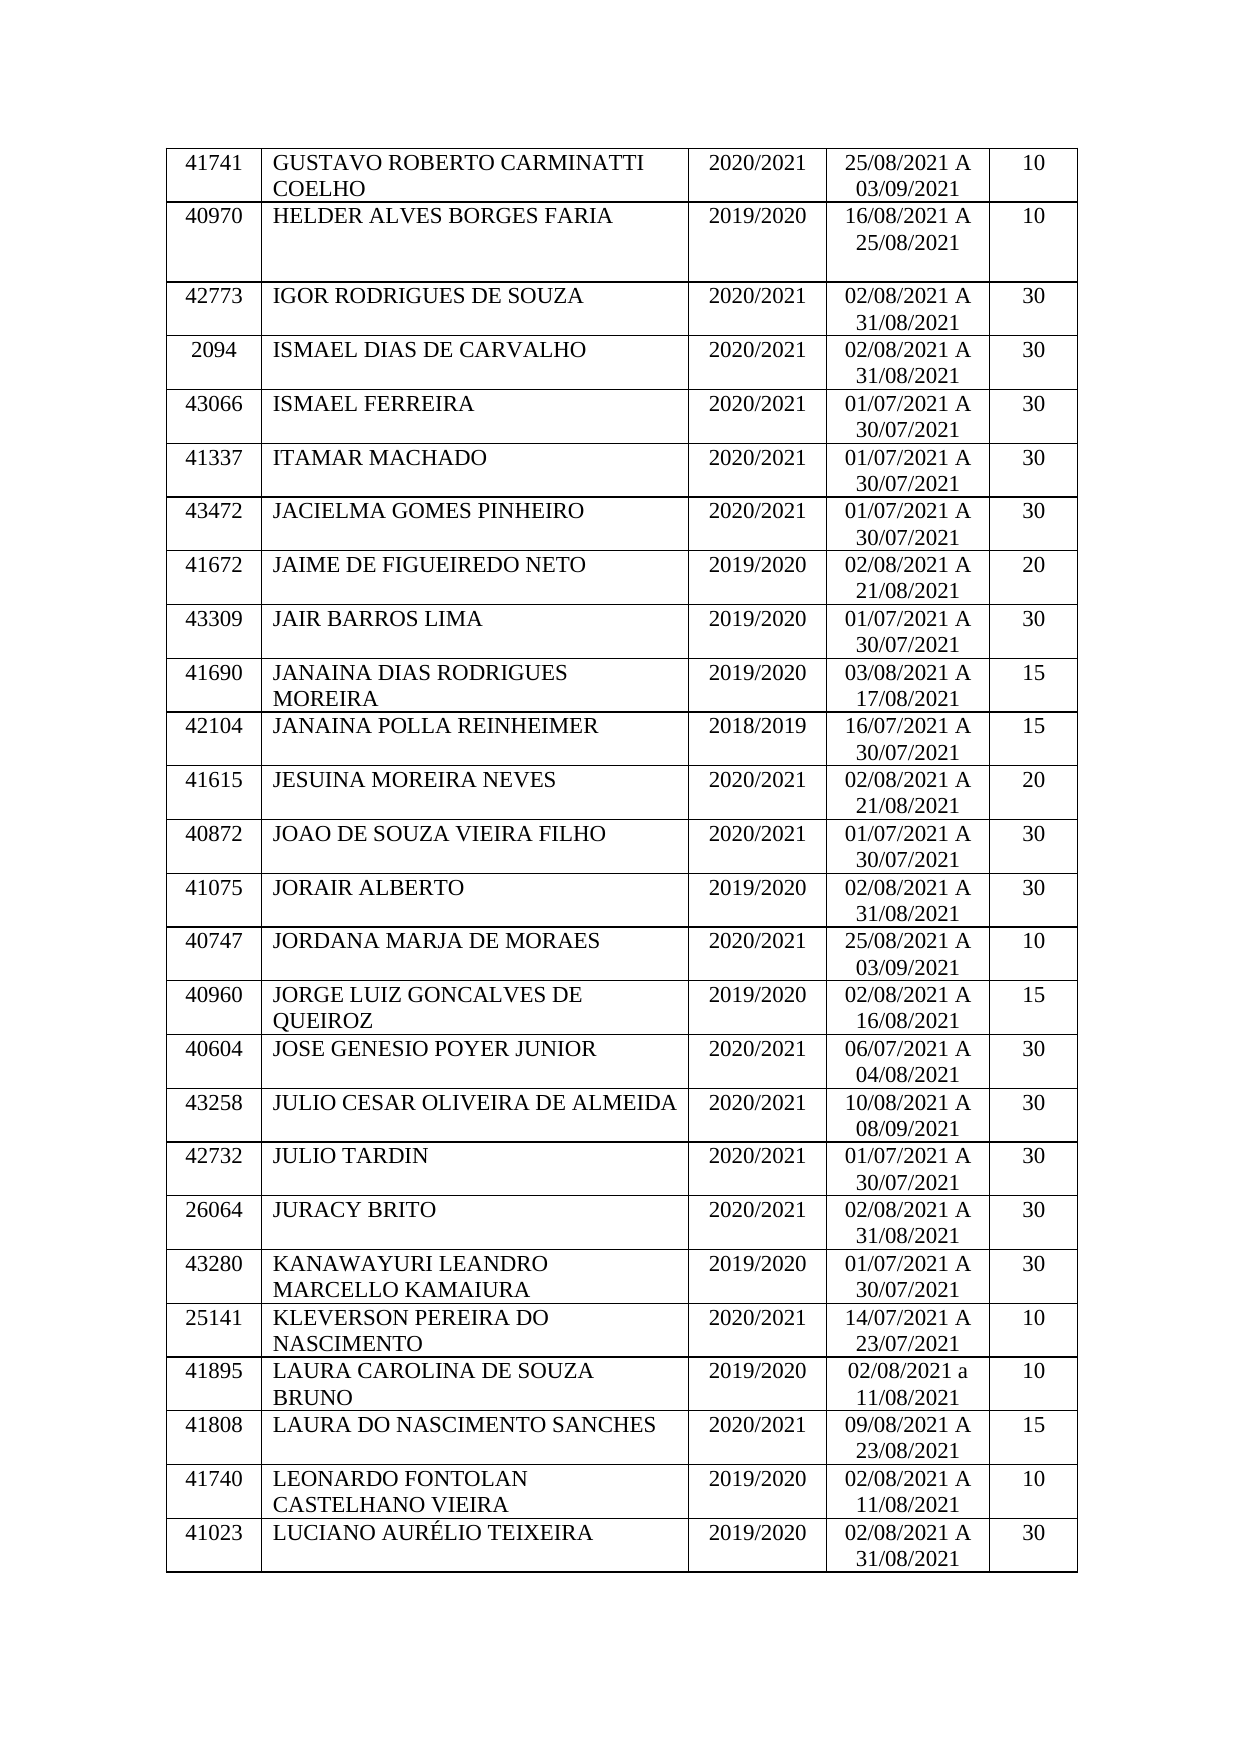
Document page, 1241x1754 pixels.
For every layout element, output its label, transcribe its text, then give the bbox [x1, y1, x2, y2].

table_cell 02/08/2021 A 31/08/2021 [827, 1196, 856, 1249]
table_cell ITAMAR MACHADO [262, 444, 688, 496]
table_cell 06/07/2021 A 04/08/2021 [960, 1035, 989, 1088]
table_cell 30 [990, 1519, 1077, 1571]
table_cell 01/07/2021 A 30/07/2021 [960, 1143, 989, 1195]
table_cell JORDANA MARJA DE MORAES [262, 928, 688, 980]
table_cell 10 [990, 1304, 1077, 1356]
table_cell IGOR RODRIGUES DE SOUZA [262, 283, 688, 335]
table_cell 41808 [167, 1411, 261, 1464]
table_cell 25141 [167, 1304, 261, 1356]
table_cell JESUINA MOREIRA NEVES [262, 766, 688, 819]
table_cell 30 [990, 390, 1077, 443]
table_cell 30 [990, 1143, 1077, 1195]
table_cell 43258 [167, 1089, 261, 1141]
table_cell 10/08/2021 A 08/09/2021 [827, 1089, 856, 1141]
table_cell 41690 [167, 659, 261, 711]
table_cell 02/08/2021 A 21/08/2021 [960, 551, 989, 604]
table_cell 01/07/2021 A 30/07/2021 [960, 444, 989, 496]
table_cell 2019/2020 [689, 1465, 826, 1518]
table_cell JURACY BRITO [262, 1196, 688, 1249]
table_cell 2020/2021 [689, 283, 826, 335]
table_cell 02/08/2021 A 31/08/2021 [960, 1519, 989, 1571]
table_cell LUCIANO AURÉLIO TEIXEIRA [262, 1519, 688, 1571]
table_cell 10 [990, 149, 1077, 201]
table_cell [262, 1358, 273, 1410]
table_cell 02/08/2021 a 11/08/2021 [960, 1358, 989, 1410]
table_cell 14/07/2021 A 23/07/2021 [827, 1304, 856, 1356]
table_cell LEONARDO FONTOLAN CASTELHANO VIEIRA [509, 1465, 688, 1518]
table_cell 10/08/2021 A 08/09/2021 [960, 1089, 989, 1141]
table_cell 42104 [167, 713, 261, 765]
table_cell 30 [990, 1250, 1077, 1303]
table_cell 01/07/2021 A 30/07/2021 [827, 605, 856, 658]
table_cell 03/08/2021 A 17/08/2021 [827, 659, 856, 711]
table_cell 2020/2021 [689, 766, 826, 819]
table_cell 20 [990, 551, 1077, 604]
table_cell 10 [990, 1465, 1077, 1518]
table_cell HELDER ALVES BORGES FARIA [262, 203, 688, 281]
table_cell 15 [990, 981, 1077, 1034]
table_cell 30 [990, 498, 1077, 550]
table_cell 26064 [167, 1196, 261, 1249]
table_cell 41672 [167, 551, 261, 604]
table_cell 02/08/2021 A 31/08/2021 [827, 874, 856, 926]
table_cell 01/07/2021 A 30/07/2021 [827, 390, 856, 443]
table_cell 2020/2021 [689, 1089, 826, 1141]
table_cell JAIR BARROS LIMA [262, 605, 688, 658]
table_cell 02/08/2021 A 31/08/2021 [827, 336, 856, 389]
table_cell 2020/2021 [689, 498, 826, 550]
table_cell 2019/2020 [689, 1519, 826, 1571]
table_cell 30 [990, 605, 1077, 658]
table_cell 2020/2021 [689, 390, 826, 443]
table_cell 43280 [167, 1250, 261, 1303]
table_cell 02/08/2021 A 31/08/2021 [960, 336, 989, 389]
table_cell 01/07/2021 A 30/07/2021 [827, 820, 856, 873]
table_cell 43066 [167, 390, 261, 443]
table_cell 40970 [167, 203, 261, 281]
table_cell JACIELMA GOMES PINHEIRO [262, 498, 688, 550]
table_cell 2020/2021 [689, 820, 826, 873]
table_cell 2020/2021 [689, 336, 826, 389]
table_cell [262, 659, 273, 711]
table_cell JORAIR ALBERTO [262, 874, 688, 926]
table_cell 15 [990, 659, 1077, 711]
table_cell 41075 [167, 874, 261, 926]
table_cell 30 [990, 820, 1077, 873]
table_cell 03/08/2021 A 17/08/2021 [960, 659, 989, 711]
table_cell 20 [990, 766, 1077, 819]
table_cell 2019/2020 [689, 981, 826, 1034]
table_cell 2019/2020 [689, 659, 826, 711]
table_cell 01/07/2021 A 30/07/2021 [960, 390, 989, 443]
table_cell 2020/2021 [689, 1035, 826, 1088]
table_cell 01/07/2021 A 30/07/2021 [960, 820, 989, 873]
table_cell 2020/2021 [689, 1143, 826, 1195]
table_cell 02/08/2021 A 16/08/2021 [827, 981, 856, 1034]
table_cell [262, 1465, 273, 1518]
table_cell 40960 [167, 981, 261, 1034]
table_cell 30 [990, 444, 1077, 496]
table_cell 30 [990, 283, 1077, 335]
table_cell 02/08/2021 A 21/08/2021 [827, 551, 856, 604]
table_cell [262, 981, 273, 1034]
table_cell ISMAEL DIAS DE CARVALHO [262, 336, 688, 389]
table_cell 01/07/2021 A 30/07/2021 [960, 498, 989, 550]
table_cell LAURA CAROLINA DE SOUZA BRUNO [353, 1358, 688, 1410]
table_cell 41741 [167, 149, 261, 201]
table_cell 30 [990, 1035, 1077, 1088]
table_cell 10 [990, 203, 1077, 281]
table_cell 16/08/2021 A 25/08/2021 [827, 203, 989, 281]
table_cell 02/08/2021 A 31/08/2021 [827, 1519, 856, 1571]
table_cell 2094 [167, 336, 261, 389]
table_cell 16/07/2021 A 30/07/2021 [827, 713, 856, 765]
table_cell 02/08/2021 A 11/08/2021 [827, 1465, 856, 1518]
table_cell JANAINA DIAS RODRIGUES MOREIRA [378, 659, 688, 711]
table_cell 01/07/2021 A 30/07/2021 [827, 498, 856, 550]
table_cell 2019/2020 [689, 203, 826, 281]
table_cell JAIME DE FIGUEIREDO NETO [262, 551, 688, 604]
table_cell 25/08/2021 A 03/09/2021 [827, 928, 856, 980]
table_cell 09/08/2021 A 23/08/2021 [827, 1411, 856, 1464]
table_cell ISMAEL FERREIRA [262, 390, 688, 443]
table_cell 41740 [167, 1465, 261, 1518]
table_cell 02/08/2021 A 31/08/2021 [960, 1196, 989, 1249]
table_cell 41895 [167, 1358, 261, 1410]
table_cell JOAO DE SOUZA VIEIRA FILHO [262, 820, 688, 873]
table_cell 42732 [167, 1143, 261, 1195]
table_cell LAURA DO NASCIMENTO SANCHES [262, 1411, 688, 1464]
table_cell 02/08/2021 A 31/08/2021 [960, 283, 989, 335]
table_cell KLEVERSON PEREIRA DO NASCIMENTO [423, 1304, 688, 1356]
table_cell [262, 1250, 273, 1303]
table_cell 2020/2021 [689, 1304, 826, 1356]
table_cell 43472 [167, 498, 261, 550]
table_cell 02/08/2021 A 11/08/2021 [960, 1465, 989, 1518]
table_cell 2019/2020 [689, 874, 826, 926]
table_cell 30 [990, 874, 1077, 926]
table_cell 40604 [167, 1035, 261, 1088]
table_cell 2020/2021 [689, 928, 826, 980]
table_cell 09/08/2021 A 23/08/2021 [960, 1411, 989, 1464]
table_cell 01/07/2021 A 30/07/2021 [960, 605, 989, 658]
table_cell KANAWAYURI LEANDRO MARCELLO KAMAIURA [531, 1250, 688, 1303]
table_cell 02/08/2021 A 21/08/2021 [827, 766, 856, 819]
table_cell GUSTAVO ROBERTO CARMINATTI COELHO [366, 149, 688, 201]
table_cell 41337 [167, 444, 261, 496]
table_cell JORGE LUIZ GONCALVES DE QUEIROZ [373, 981, 688, 1034]
table_cell 40747 [167, 928, 261, 980]
table_cell 15 [990, 713, 1077, 765]
table_cell 02/08/2021 A 21/08/2021 [960, 766, 989, 819]
table_cell 10 [990, 1358, 1077, 1410]
table_cell 06/07/2021 A 04/08/2021 [827, 1035, 856, 1088]
table_cell 01/07/2021 A 30/07/2021 [960, 1250, 989, 1303]
table_cell 02/08/2021 A 31/08/2021 [960, 874, 989, 926]
table_cell 30 [990, 336, 1077, 389]
table_cell 14/07/2021 A 23/07/2021 [960, 1304, 989, 1356]
table_cell 2018/2019 [689, 713, 826, 765]
table_cell 2020/2021 [689, 444, 826, 496]
table_cell 01/07/2021 A 30/07/2021 [827, 1143, 856, 1195]
table_cell 2019/2020 [689, 1358, 826, 1410]
table_cell 2019/2020 [689, 605, 826, 658]
table_cell 25/08/2021 A 03/09/2021 [960, 928, 989, 980]
table_cell JANAINA POLLA REINHEIMER [262, 713, 688, 765]
table_cell 02/08/2021 A 16/08/2021 [960, 981, 989, 1034]
table_cell 25/08/2021 A 03/09/2021 [827, 149, 856, 201]
table_cell 2020/2021 [689, 1411, 826, 1464]
table_cell 41615 [167, 766, 261, 819]
table_cell 02/08/2021 a 11/08/2021 [827, 1358, 856, 1410]
table_cell 15 [990, 1411, 1077, 1464]
table_cell 2020/2021 [689, 149, 826, 201]
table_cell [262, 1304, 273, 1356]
table_cell 01/07/2021 A 30/07/2021 [827, 444, 856, 496]
table_cell JULIO CESAR OLIVEIRA DE ALMEIDA [262, 1089, 688, 1141]
table_cell 01/07/2021 A 30/07/2021 [827, 1250, 856, 1303]
table_cell JOSE GENESIO POYER JUNIOR [262, 1035, 688, 1088]
table_cell 40872 [167, 820, 261, 873]
table_cell 02/08/2021 A 31/08/2021 [827, 283, 856, 335]
table_cell 30 [990, 1196, 1077, 1249]
table_cell 30 [990, 1089, 1077, 1141]
table_cell 16/07/2021 A 30/07/2021 [960, 713, 989, 765]
table_cell 43309 [167, 605, 261, 658]
table_cell 2019/2020 [689, 1250, 826, 1303]
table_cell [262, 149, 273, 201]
table_cell 25/08/2021 A 03/09/2021 [960, 149, 989, 201]
table_cell 10 [990, 928, 1077, 980]
table_cell 2019/2020 [689, 551, 826, 604]
table_cell 41023 [167, 1519, 261, 1571]
table_cell JULIO TARDIN [262, 1143, 688, 1195]
table_cell 2020/2021 [689, 1196, 826, 1249]
table_cell 42773 [167, 283, 261, 335]
